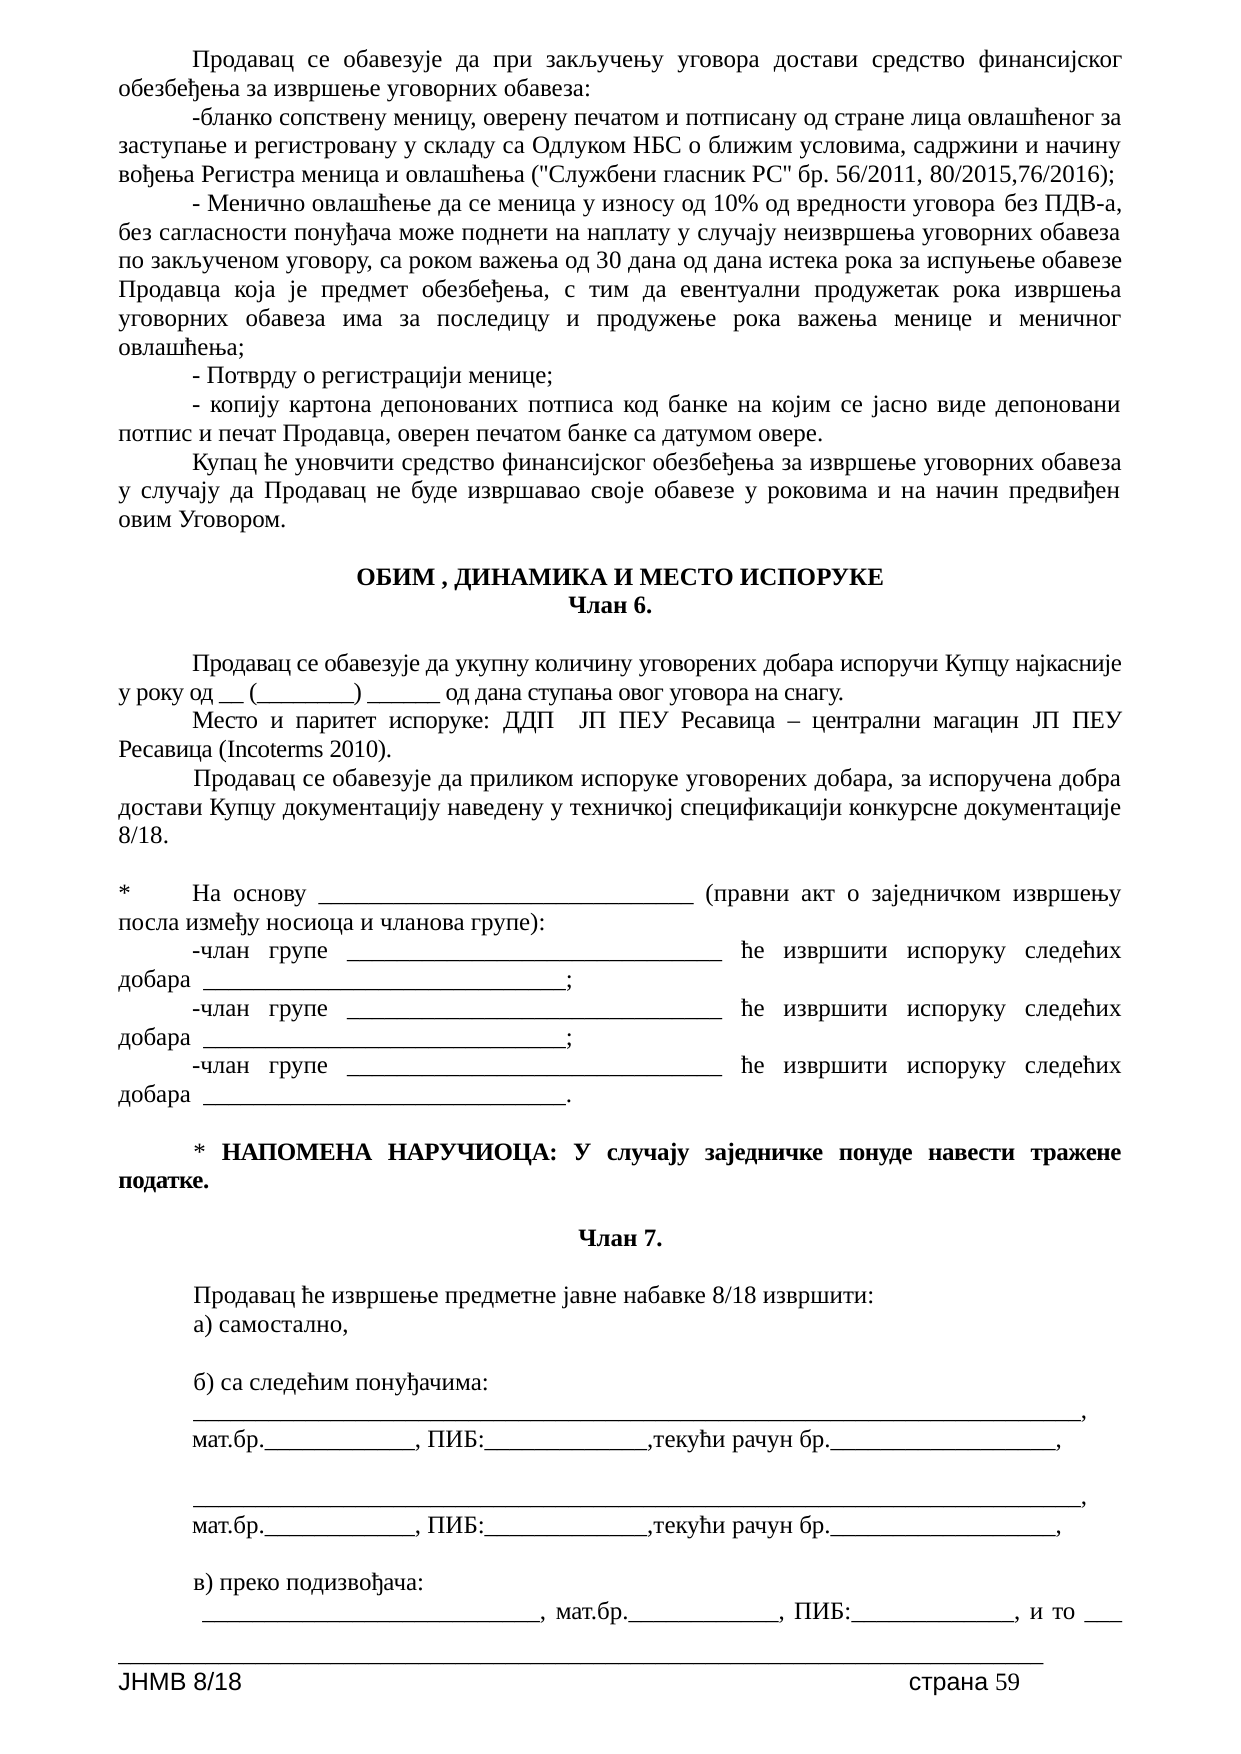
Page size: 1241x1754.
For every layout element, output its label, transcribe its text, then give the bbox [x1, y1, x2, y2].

text -члан групе ______________________________ ће извршити испоруку следећих добара _____________________________; [118, 993, 1122, 1051]
text Члан 7. [118, 1223, 1122, 1252]
text Члан 6. [568, 591, 1122, 619]
text -члан групе ______________________________ ће извршити испоруку следећих добара _____________________________. [118, 1051, 1122, 1108]
text Продавац се обавезује да укупну количину уговорених добара испоручи Купцу најкасније у року од __ (________) ______ од дана ступања овог уговора на снагу. [118, 648, 1122, 706]
text ОБИМ , ДИНАМИКА И МЕСТО ИСПОРУКЕ [118, 562, 1122, 591]
text * НАПОМЕНА НАРУЧИОЦА: У случају заједничке понуде навести тражене податке. [118, 1137, 1122, 1194]
text в) преко подизвођача: [118, 1567, 1122, 1596]
text а) самостално, [118, 1309, 1122, 1338]
text - Потврду о регистрацији менице; [118, 361, 1122, 389]
text Купац ће уновчити средство финансијског обезбеђења за извршење уговорних обавеза у случају да Продавац не буде извршавао своје обавезе у роковима и на начин предвиђен овим Уговором. [118, 447, 1122, 533]
text - Менично овлашћење да се меница у износу од 10% од вредности уговора без ПДВ-а, без сагласности понуђача може поднети на наплату у случају неизвршења уговорних обавеза по закљученом уговору, са роком важења од 30 дана од дана истека рока за испуњење обавезе Продавца која је предмет обезбеђења, с тим да евентуални продужетак рока извршења уговорних обавеза има за последицу и продужење рока важења менице и меничног овлашћења; [118, 188, 1122, 361]
text Продавац се обавезује да при закључењу уговора достави средство финансијског обезбеђења за извршење уговорних обавеза: [118, 44, 1122, 102]
text - копију картона депонованих потписа код банке на којим се јасно виде депоновани потпис и печат Продавца, оверен печатом банке са датумом овере. [118, 389, 1122, 447]
text _______________________________________________________________________, мат.бр.____________, ПИБ:_____________,текући рачун бр.__________________, [118, 1481, 1122, 1539]
text * На основу ______________________________ (правни акт о заједничком извршењу посла између носиоца и чланова групе): [118, 878, 1122, 936]
text -бланко сопствену меницу, оверену печатом и потписану од стране лица овлашћеног за заступање и регистровану у складу са Одлуком НБС о ближим условима, садржини и начину вођења Регистра меница и овлашћења (''Службени гласник РС'' бр. 56/2011, 80/2015,76/2016); [118, 102, 1122, 188]
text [118, 1596, 1122, 1625]
text Продавац се обавезује да приликом испоруке уговорених добара, за испоручена добра достави Купцу документацију наведену у техничкој спецификацији конкурсне документације 8/18. [118, 763, 1122, 849]
text _______________________________________________________________________, мат.бр.____________, ПИБ:_____________,текући рачун бр.__________________, [118, 1396, 1122, 1453]
text Продавац ће извршење предметне јавне набавке 8/18 извршити: [118, 1281, 1122, 1309]
text б) са следећим понуђачима: [118, 1367, 1122, 1396]
text Место и паритет испоруке: ДДП ЈП ПЕУ Ресавица – централни магацин ЈП ПЕУ Ресавица (Incoterms 2010). [118, 706, 1122, 763]
text -члан групе ______________________________ ће извршити испоруку следећих добара _____________________________; [118, 936, 1122, 993]
